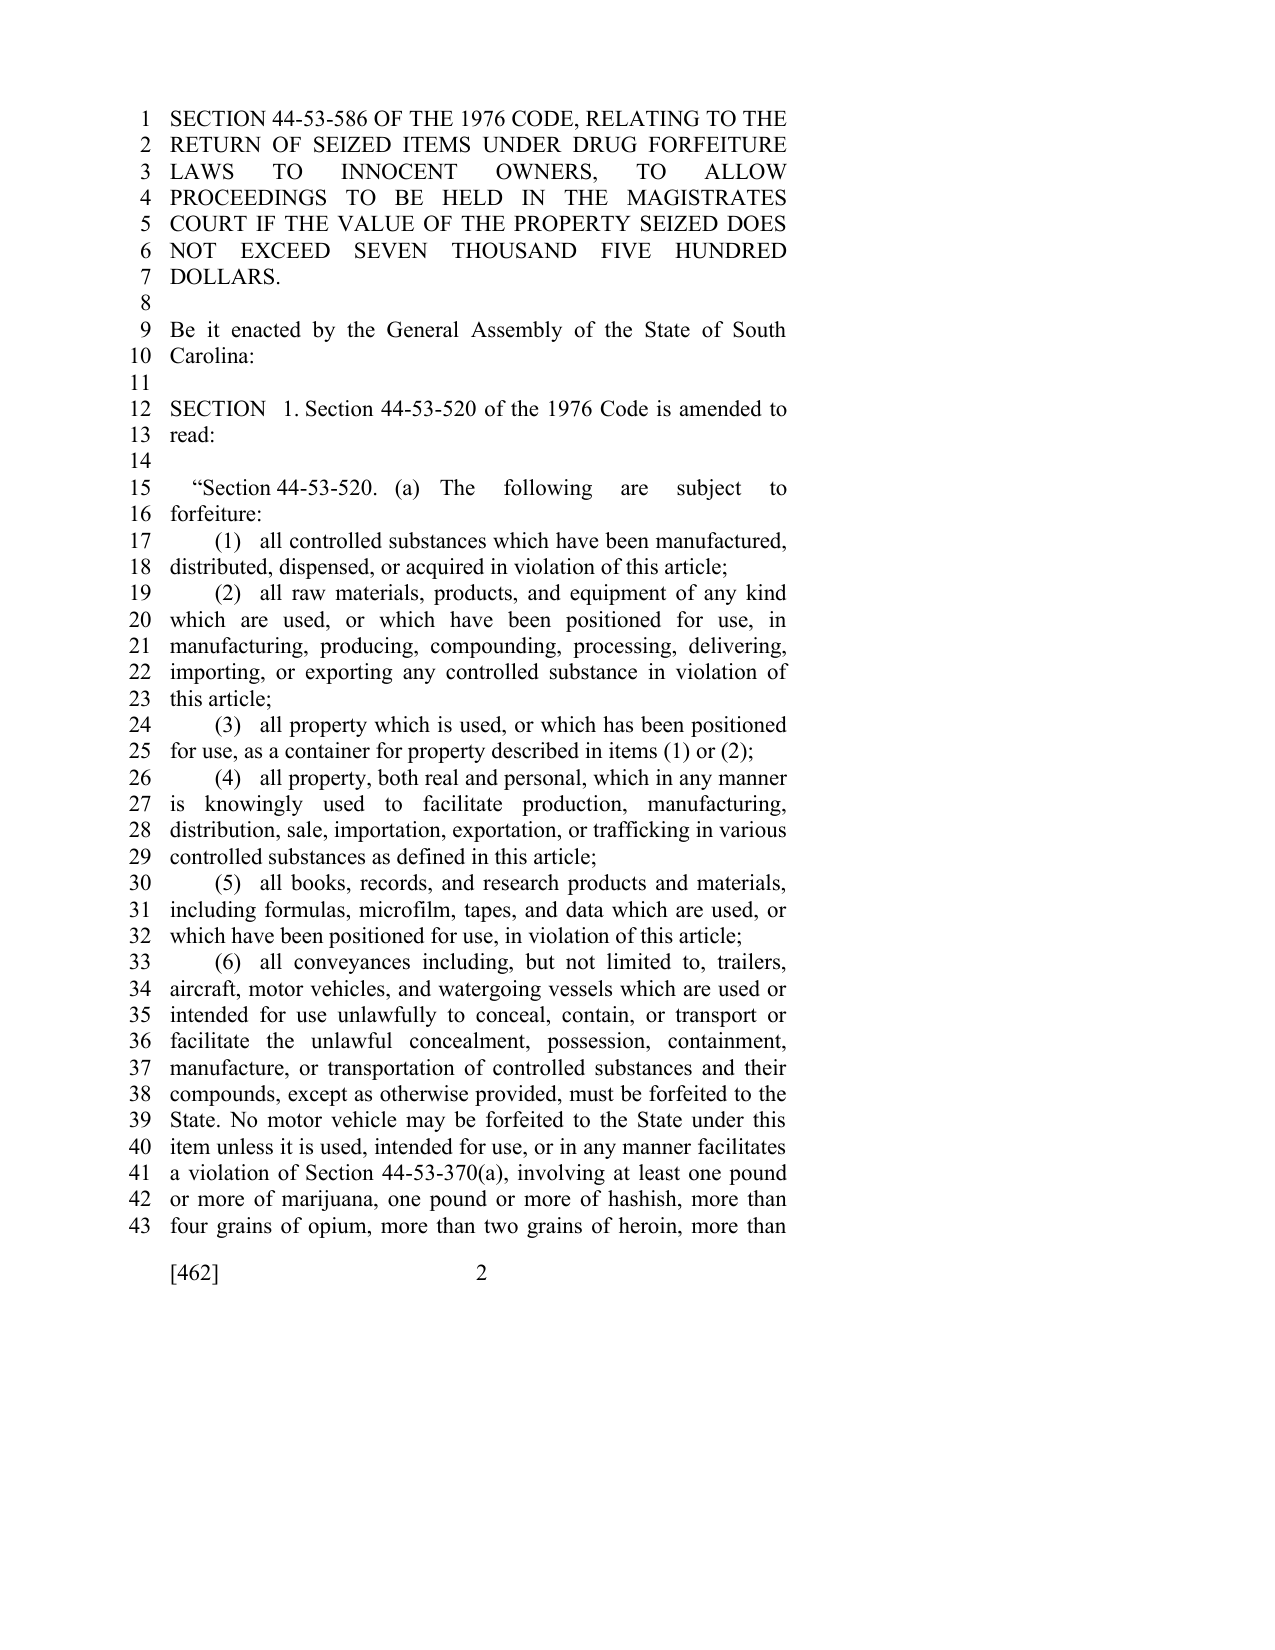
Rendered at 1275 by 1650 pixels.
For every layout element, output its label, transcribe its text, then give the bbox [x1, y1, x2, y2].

text Be it enacted by the General Assembly of the State of South Carolina: [169, 316, 787, 368]
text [169, 105, 787, 289]
text (5) all books, records, and research products and materials, including formulas, microfilm, tapes, and data which are used, or which have been positioned for use, in violation of this article; [169, 869, 787, 948]
text (4) all property, both real and personal, which in any manner is knowingly used to facilitate production, manufacturing, distribution, sale, importation, exportation, or trafficking in various controlled substances as defined in this article; [169, 764, 787, 869]
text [169, 948, 787, 1238]
text “Section 44-53-520. (a) The following are subject to forfeiture: [169, 474, 787, 527]
text (1) all controlled substances which have been manufactured, distributed, dispensed, or acquired in violation of this article; [169, 527, 787, 579]
text SECTION 1. Section 44-53-520 of the 1976 Code is amended to read: [169, 395, 787, 448]
text (3) all property which is used, or which has been positioned for use, as a container for property described in items (1) or (2); [169, 711, 787, 764]
text (2) all raw materials, products, and equipment of any kind which are used, or which have been positioned for use, in manufacturing, producing, compounding, processing, delivering, importing, or exporting any controlled substance in violation of this article; [169, 579, 787, 711]
